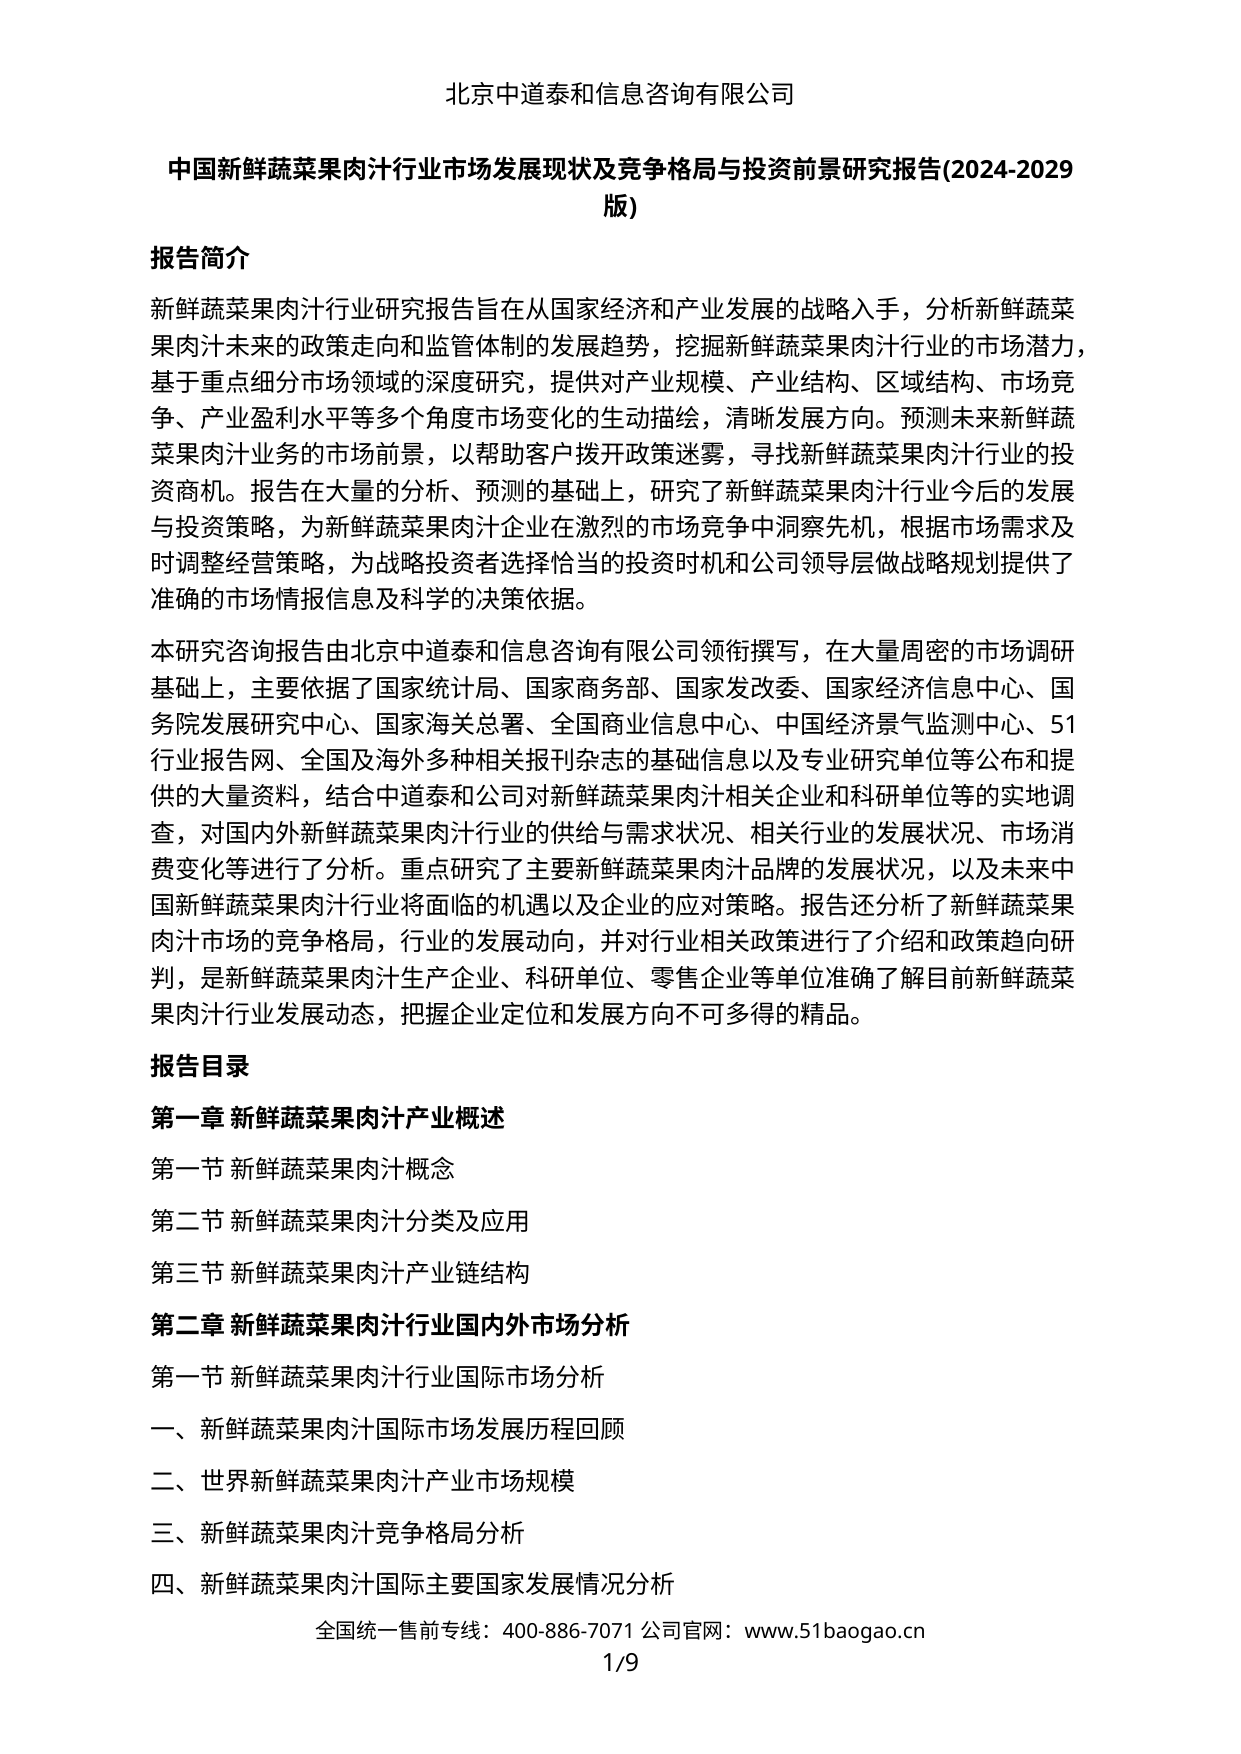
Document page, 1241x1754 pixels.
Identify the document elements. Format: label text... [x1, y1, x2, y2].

text 第二章 新鲜蔬菜果肉汁行业国内外市场分析 [150, 1306, 1090, 1342]
text 四、新鲜蔬菜果肉汁国际主要国家发展情况分析 [150, 1565, 1090, 1601]
text 中国新鲜蔬菜果肉汁行业市场发展现状及竞争格局与投资前景研究报告(2024-2029版) [150, 150, 1090, 222]
text 本研究咨询报告由北京中道泰和信息咨询有限公司领衔撰写，在大量周密的市场调研基础上，主要依据了国家统计局、国家商务部、国家发改委、国家经济信息中心、国务院发展研究中心、国家海关总署、全国商业信息中心、中国经济景气监测中心、51行业报告网、全国及海外多种相关报刊杂志的基础信息以及专业研究单位等公布和提供的大量资料，结合中道泰和公司对新鲜蔬菜果肉汁相关企业和科研单位等的实地调查，对国内外新鲜蔬菜果肉汁行业的供给与需求状况、相关行业的发展状况、市场消费变化等进行了分析。重点研究了主要新鲜蔬菜果肉汁品牌的发展状况，以及未来中国新鲜蔬菜果肉汁行业将面临的机遇以及企业的应对策略。报告还分析了新鲜蔬菜果肉汁市场的竞争格局，行业的发展动向，并对行业相关政策进行了介绍和政策趋向研判，是新鲜蔬菜果肉汁生产企业、科研单位、零售企业等单位准确了解目前新鲜蔬菜果肉汁行业发展动态，把握企业定位和发展方向不可多得的精品。 [150, 632, 1090, 1031]
text 第三节 新鲜蔬菜果肉汁产业链结构 [150, 1254, 1090, 1290]
text 第一节 新鲜蔬菜果肉汁行业国际市场分析 [150, 1357, 1090, 1394]
text 一、新鲜蔬菜果肉汁国际市场发展历程回顾 [150, 1409, 1090, 1446]
text 三、新鲜蔬菜果肉汁竞争格局分析 [150, 1513, 1090, 1549]
text 二、世界新鲜蔬菜果肉汁产业市场规模 [150, 1461, 1090, 1497]
text 报告目录 [150, 1046, 1090, 1082]
text 报告简介 [150, 238, 1090, 274]
text 第二节 新鲜蔬菜果肉汁分类及应用 [150, 1202, 1090, 1238]
text 新鲜蔬菜果肉汁行业研究报告旨在从国家经济和产业发展的战略入手，分析新鲜蔬菜果肉汁未来的政策走向和监管体制的发展趋势，挖掘新鲜蔬菜果肉汁行业的市场潜力，基于重点细分市场领域的深度研究，提供对产业规模、产业结构、区域结构、市场竞争、产业盈利水平等多个角度市场变化的生动描绘，清晰发展方向。预测未来新鲜蔬菜果肉汁业务的市场前景，以帮助客户拨开政策迷雾，寻找新鲜蔬菜果肉汁行业的投资商机。报告在大量的分析、预测的基础上，研究了新鲜蔬菜果肉汁行业今后的发展与投资策略，为新鲜蔬菜果肉汁企业在激烈的市场竞争中洞察先机，根据市场需求及时调整经营策略，为战略投资者选择恰当的投资时机和公司领导层做战略规划提供了准确的市场情报信息及科学的决策依据。 [150, 290, 1090, 616]
text 第一节 新鲜蔬菜果肉汁概念 [150, 1150, 1090, 1186]
text 第一章 新鲜蔬菜果肉汁产业概述 [150, 1098, 1090, 1134]
